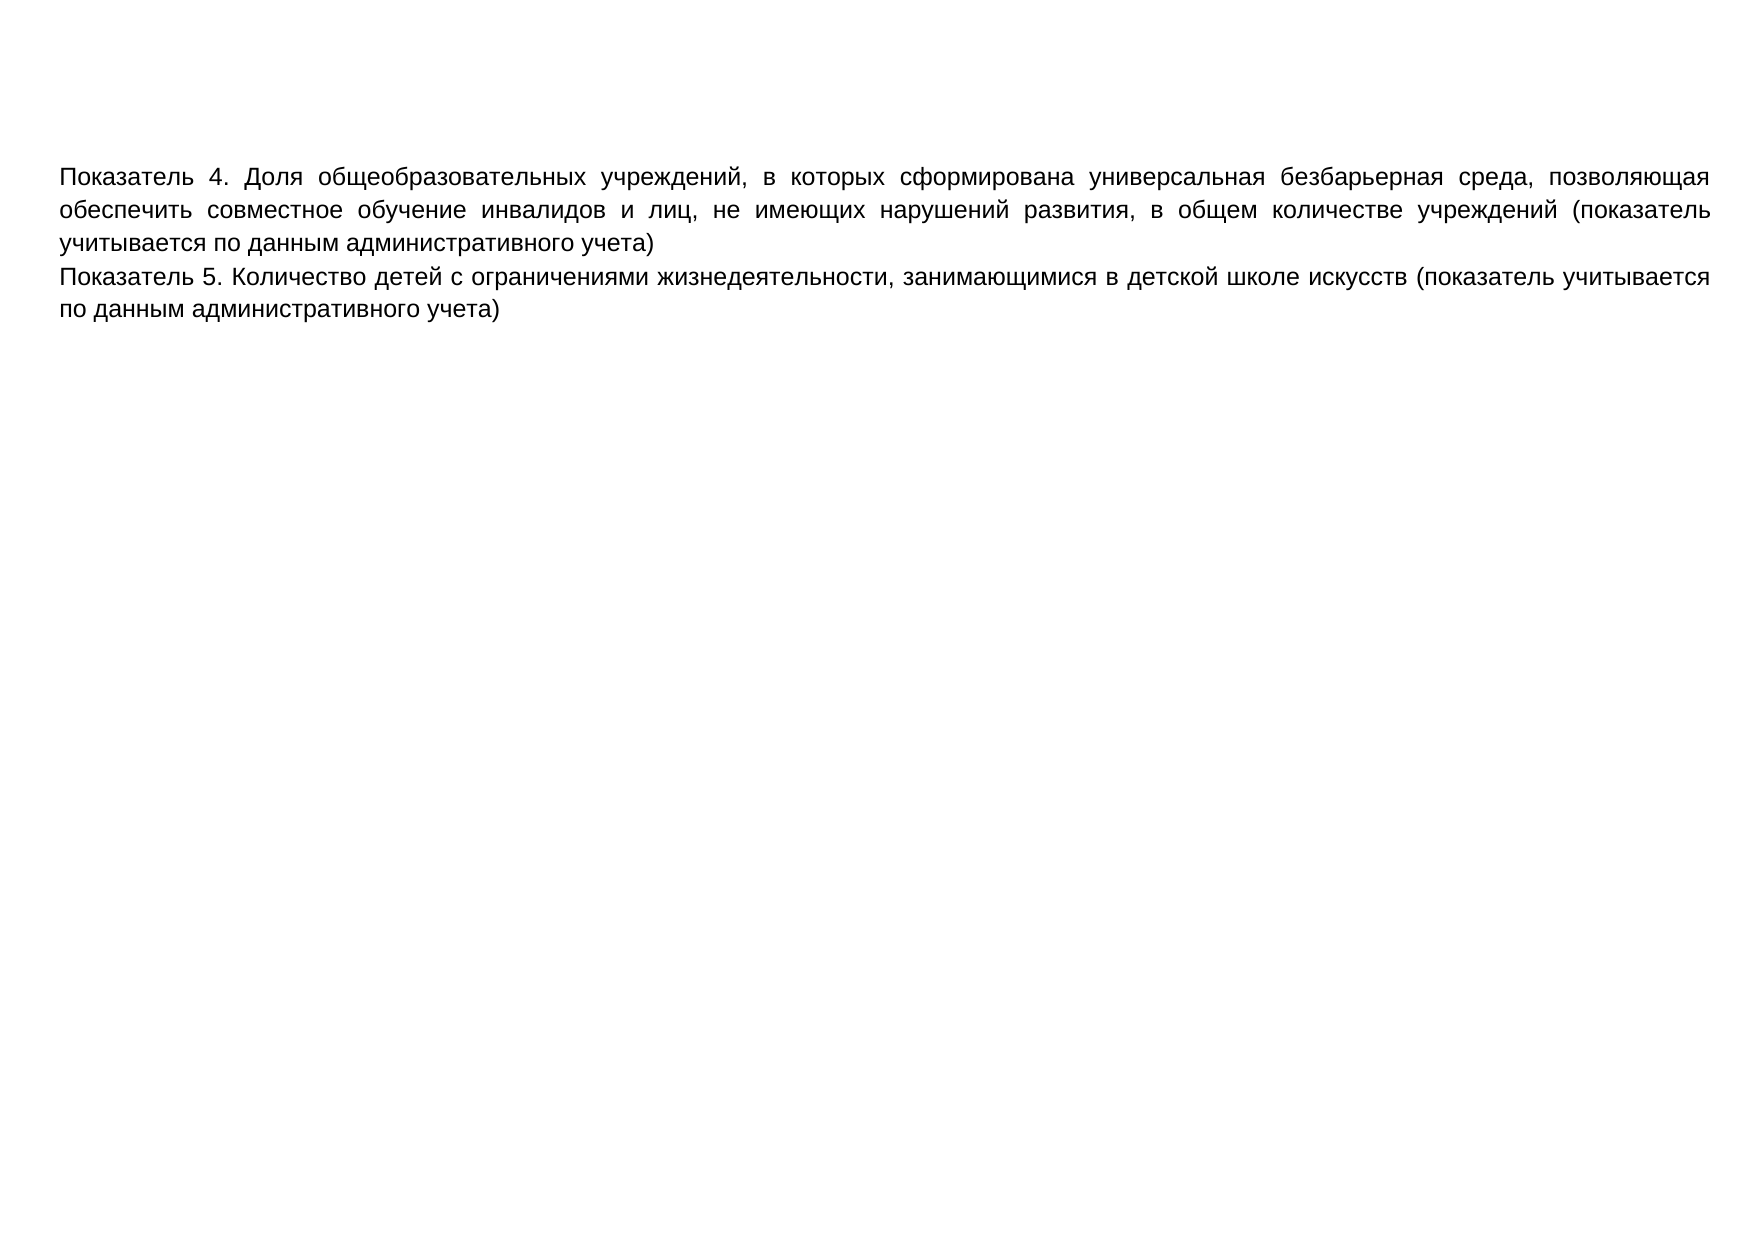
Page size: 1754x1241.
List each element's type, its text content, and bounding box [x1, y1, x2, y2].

text Показатель 4. Доля общеобразовательных учреждений, в которых сформирована универсальная безбарьерная среда, позволяющая обеспечить совместное обучение инвалидов и лиц, не имеющих нарушений развития, в общем количестве учреждений (показатель учитывается по данным административного учета) [59, 162, 1713, 257]
text Показатель 5. Количество детей с ограничениями жизнедеятельности, занимающимися в детской школе искусств (показатель учитывается по данным административного учета) [59, 261, 1713, 323]
